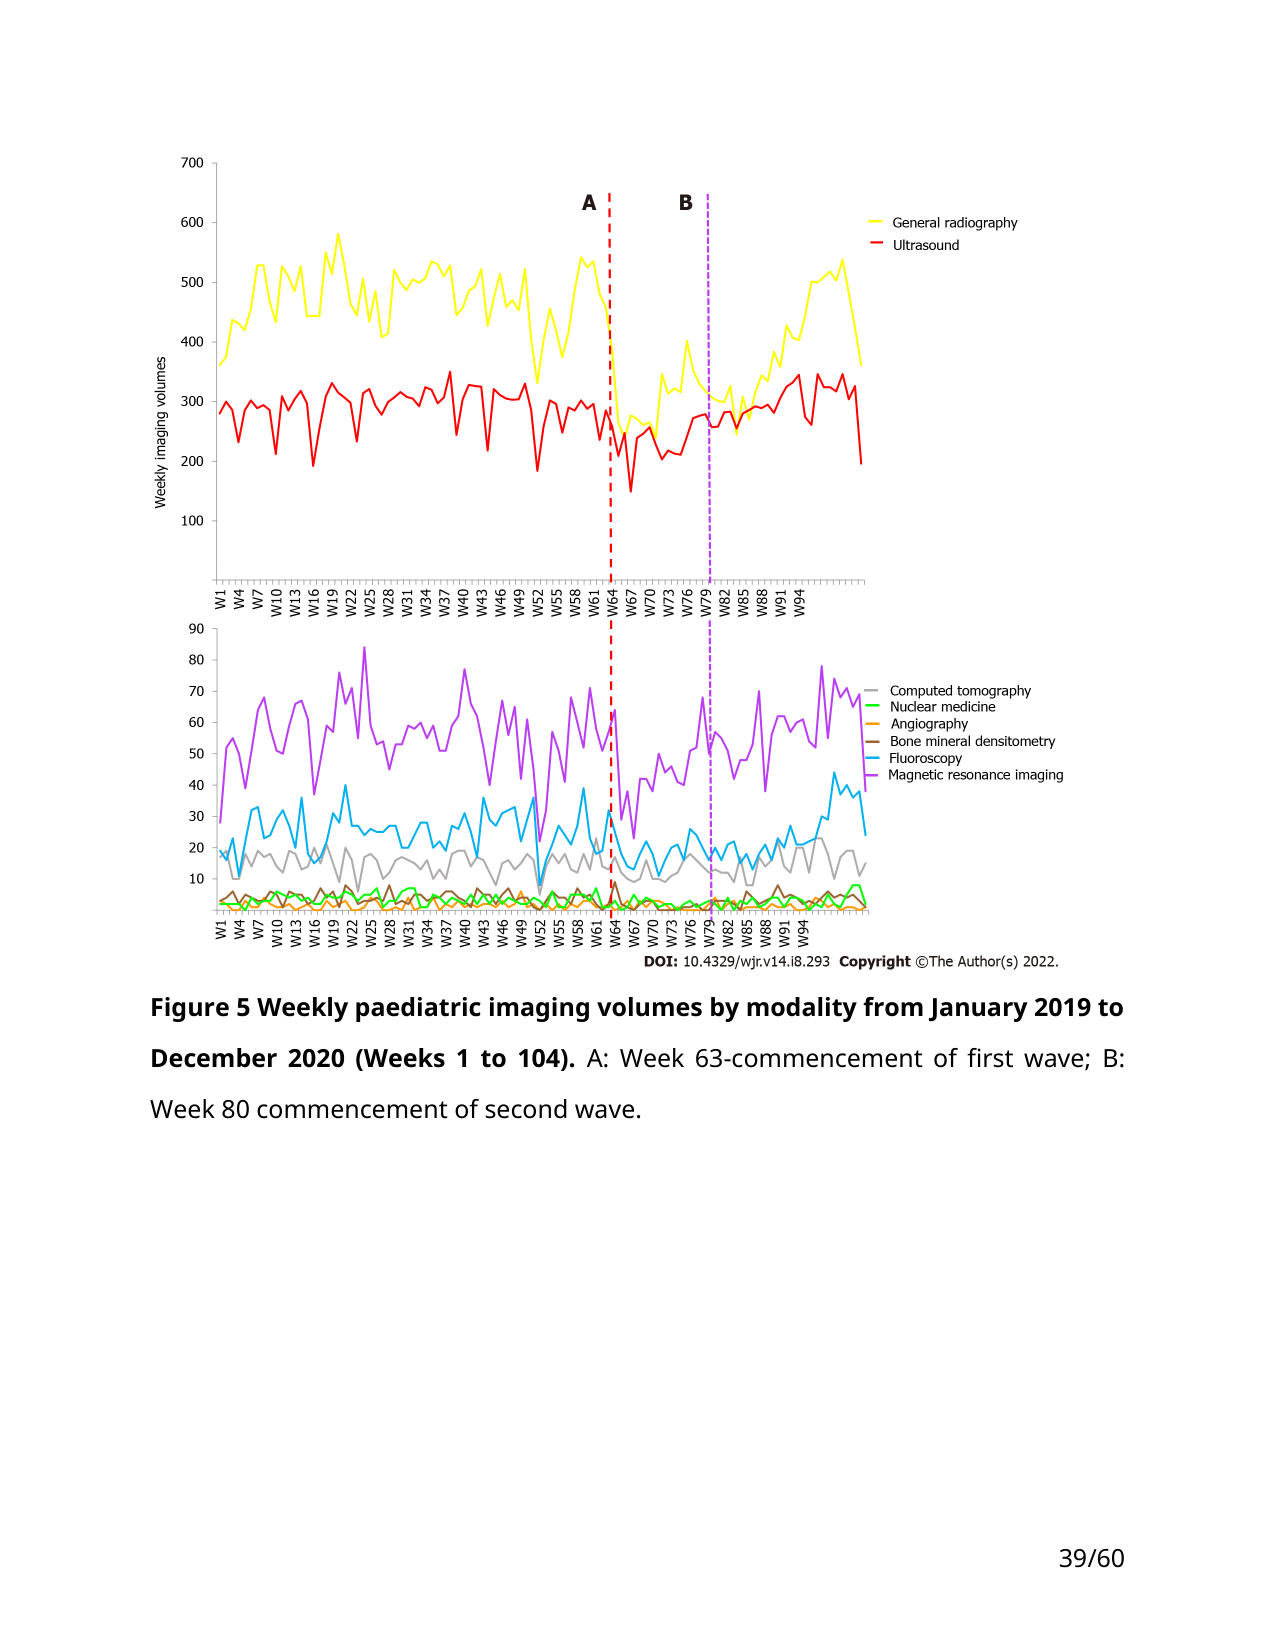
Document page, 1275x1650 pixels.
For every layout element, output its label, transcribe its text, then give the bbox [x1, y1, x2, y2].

picture [150, 150, 1067, 975]
text Figure 5 Weekly paediatric imaging volumes by modality from January 2019 to December 2020 (Weeks 1 to 104). A: Week 63-commencement of first wave; B: Week 80 commencement of second wave. [150, 989, 1125, 1126]
